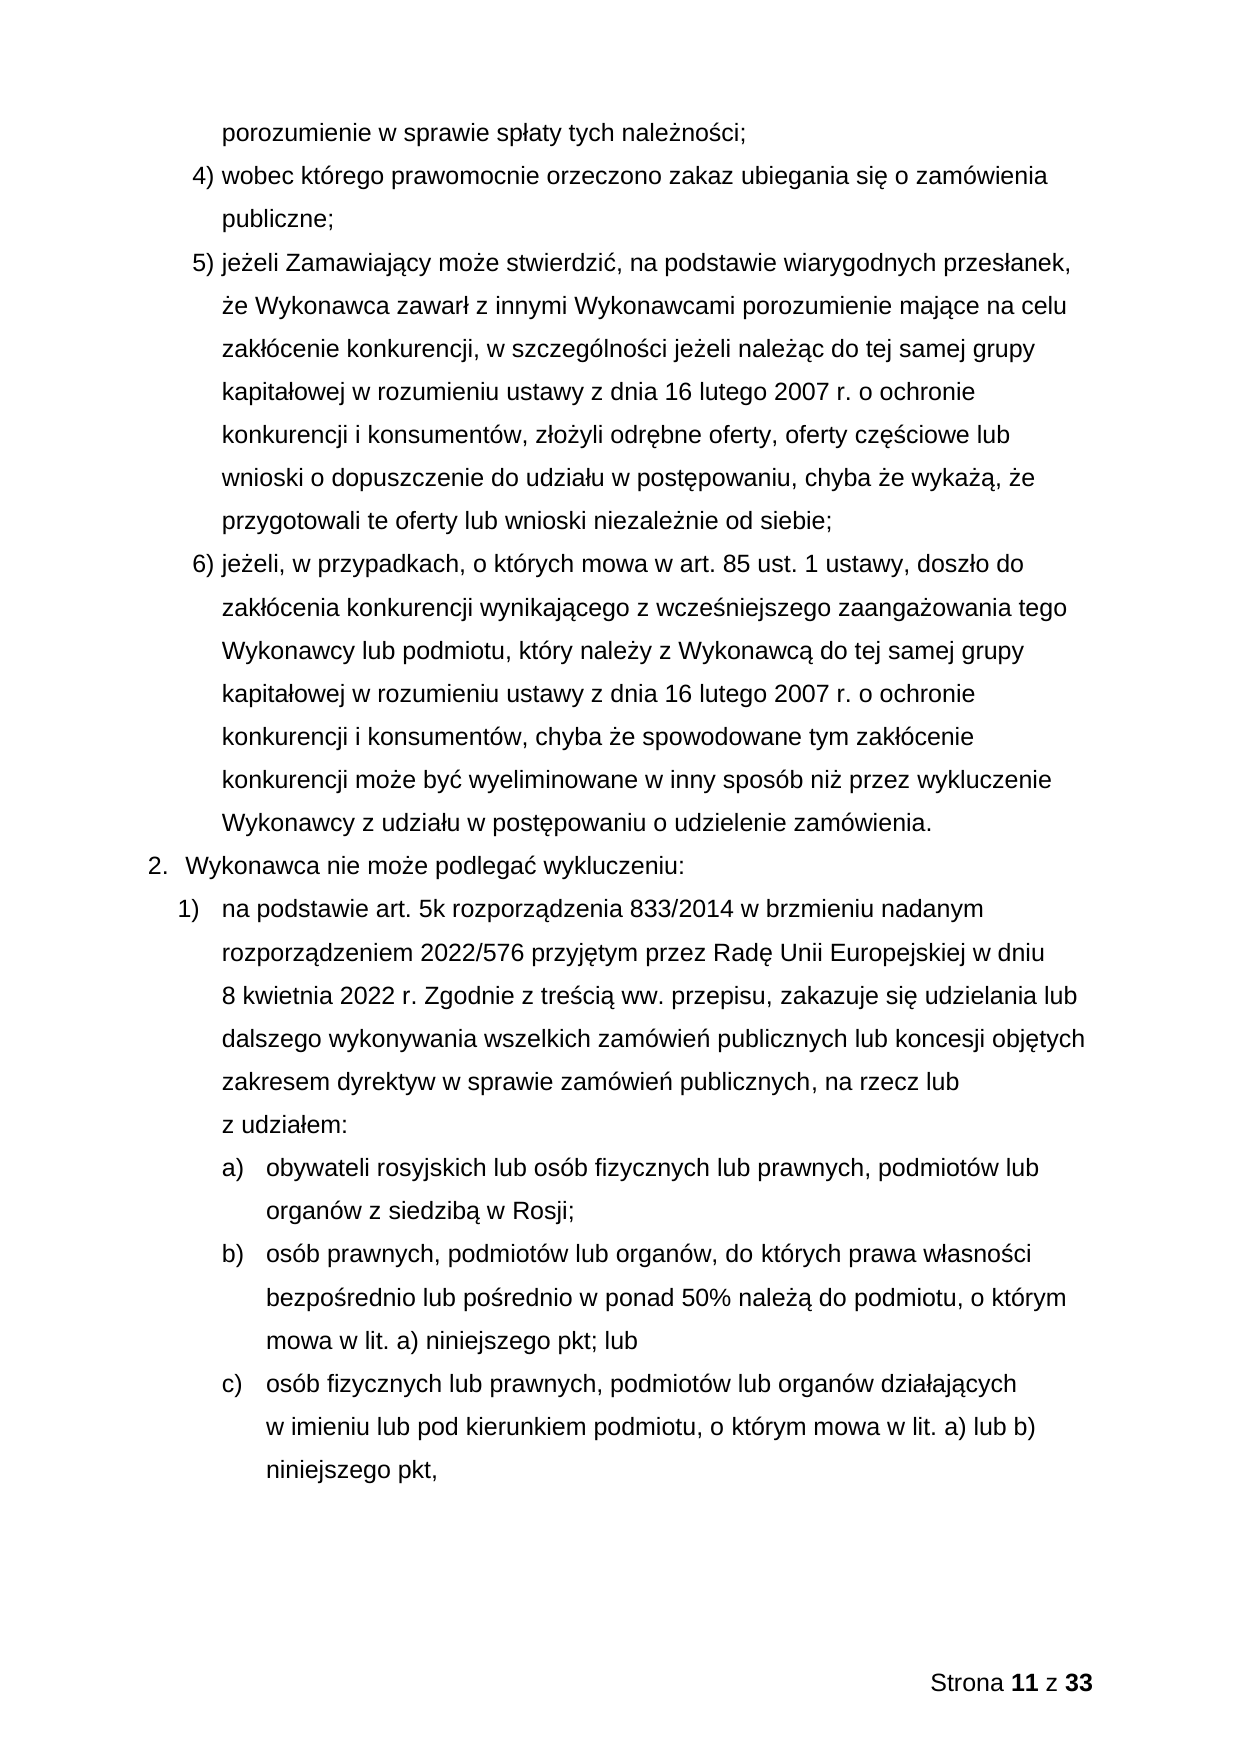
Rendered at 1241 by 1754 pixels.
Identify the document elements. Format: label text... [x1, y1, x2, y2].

list osób fizycznych lub prawnych, podmiotów lub organów działających w imieniu lub pod kierunkiem podmiotu, o którym mowa w lit. a) lub b) niniejszego pkt, [222, 1369, 1092, 1484]
list na podstawie art. 5k rozporządzenia 833/2014 w brzmieniu nadanym rozporządzeniem 2022/576 przyjętym przez Radę Unii Europejskiej w dniu 8 kwietnia 2022 r. Zgodnie z treścią ww. przepisu, zakazuje się udzielania lub dalszego wykonywania wszelkich zamówień publicznych lub koncesji objętych zakresem dyrektyw w sprawie zamówień publicznych, na rzecz lub z udziałem: [177, 894, 1090, 1139]
list obywateli rosyjskich lub osób fizycznych lub prawnych, podmiotów lub organów z siedzibą w Rosji; [222, 1153, 1092, 1225]
list wobec którego prawomocnie orzeczono zakaz ubiegania się o zamówienia publiczne; [192, 161, 1092, 233]
list jeżeli, w przypadkach, o których mowa w art. 85 ust. 1 ustawy, doszło do zakłócenia konkurencji wynikającego z wcześniejszego zaangażowania tego Wykonawcy lub podmiotu, który należy z Wykonawcą do tej samej grupy kapitałowej w rozumieniu ustawy z dnia 16 lutego 2007 r. o ochronie konkurencji i konsumentów, chyba że spowodowane tym zakłócenie konkurencji może być wyeliminowane w inny sposób niż przez wykluczenie Wykonawcy z udziału w postępowaniu o udzielenie zamówienia. [192, 549, 1092, 837]
list osób prawnych, podmiotów lub organów, do których prawa własności bezpośrednio lub pośrednio w ponad 50% należą do podmiotu, o którym mowa w lit. a) niniejszego pkt; lub [222, 1239, 1092, 1354]
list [192, 118, 1092, 147]
list Wykonawca nie może podlegać wykluczeniu: [148, 851, 1090, 880]
list jeżeli Zamawiający może stwierdzić, na podstawie wiarygodnych przesłanek, że Wykonawca zawarł z innymi Wykonawcami porozumienie mające na celu zakłócenie konkurencji, w szczególności jeżeli należąc do tej samej grupy kapitałowej w rozumieniu ustawy z dnia 16 lutego 2007 r. o ochronie konkurencji i konsumentów, złożyli odrębne oferty, oferty częściowe lub wnioski o dopuszczenie do udziału w postępowaniu, chyba że wykażą, że przygotowali te oferty lub wnioski niezależnie od siebie; [192, 247, 1092, 535]
